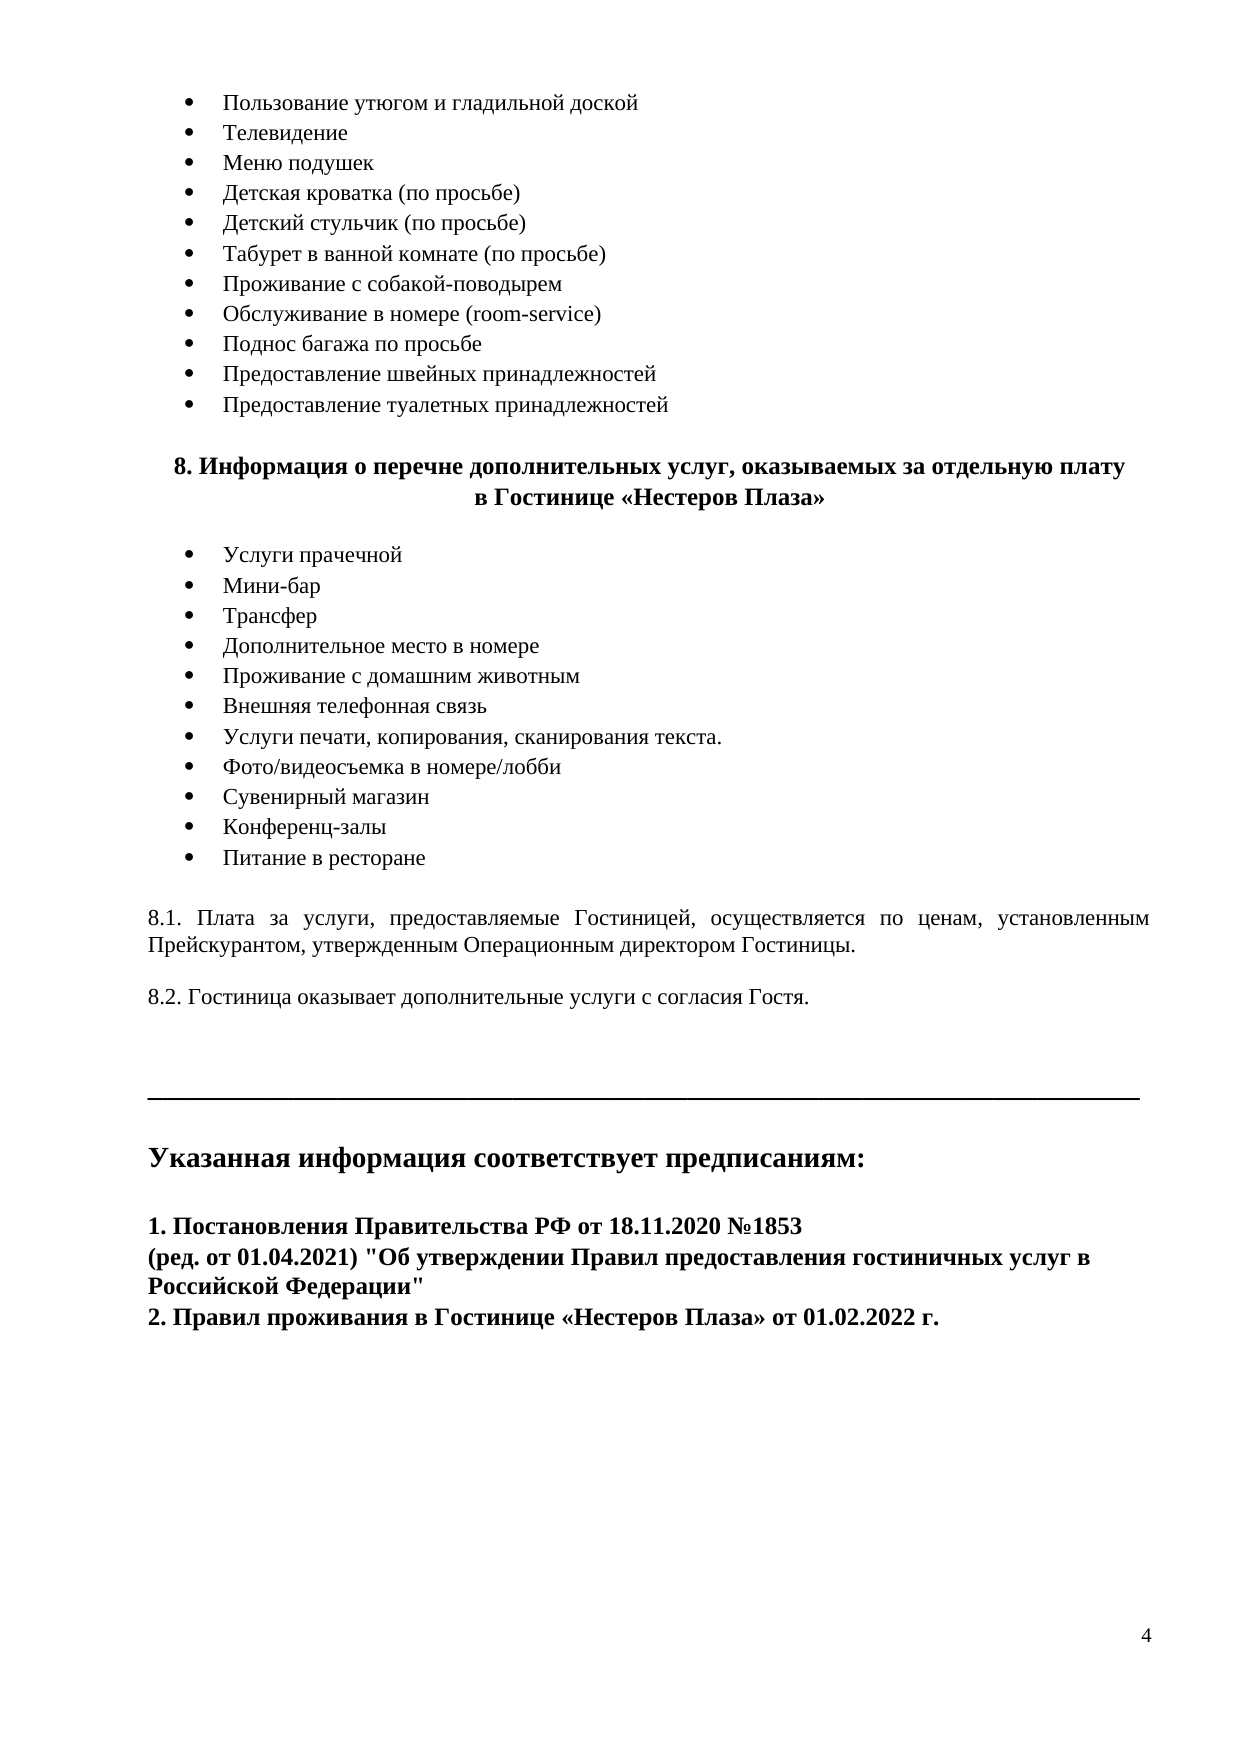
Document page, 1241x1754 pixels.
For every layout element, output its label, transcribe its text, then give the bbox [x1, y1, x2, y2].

list Обслуживание в номере (room-service) [185, 300, 1152, 326]
list Телевидение [185, 119, 1152, 145]
list Табурет в ванной комнате (по просьбе) [185, 240, 1152, 266]
text ____________________________________________________________________ [148, 1069, 1152, 1102]
text 8.2. Гостиница оказывает дополнительные услуги с согласия Гостя. [148, 983, 1152, 1010]
list Питание в ресторане [185, 844, 1152, 870]
text 8.1. Плата за услуги, предоставляемые Гостиницей, осуществляется по ценам, установленным Прейскурантом, утвержденным Операционным директором Гостиницы. [148, 904, 1152, 957]
list Проживание с домашним животным [185, 662, 1152, 689]
list Услуги прачечной [185, 542, 1152, 568]
list Детский стульчик (по просьбе) [185, 209, 1152, 236]
list Мини-бар [185, 572, 1152, 598]
list Поднос багажа по просьбе [185, 330, 1152, 357]
list Меню подушек [185, 149, 1152, 175]
list Пользование утюгом и гладильной доской [185, 89, 1152, 115]
list Предоставление швейных принадлежностей [185, 361, 1152, 387]
list Трансфер [185, 602, 1152, 628]
text 2. Правил проживания в Гостинице «Нестеров Плаза» от 01.02.2022 г. [148, 1302, 1152, 1330]
list Внешняя телефонная связь [185, 693, 1152, 719]
text в Гостинице «Нестеров Плаза» [148, 482, 1152, 511]
list Проживание с собакой-поводырем [185, 270, 1152, 296]
list Предоставление туалетных принадлежностей [185, 391, 1152, 417]
list Конференц-залы [185, 813, 1152, 840]
list Услуги печати, копирования, сканирования текста. [185, 723, 1152, 749]
list Сувенирный магазин [185, 783, 1152, 809]
list Детская кроватка (по просьбе) [185, 179, 1152, 206]
text Указанная информация соответствует предписаниям: [148, 1140, 1152, 1173]
text 8. Информация о перечне дополнительных услуг, оказываемых за отдельную плату [148, 451, 1152, 480]
text 1. Постановления Правительства РФ от 18.11.2020 №1853 [148, 1211, 1152, 1240]
list Дополнительное место в номере [185, 632, 1152, 658]
text (ред. от 01.04.2021) "Об утверждении Правил предоставления гостиничных услуг в Российской Федерации" [148, 1242, 1152, 1299]
list Фото/видеосъемка в номере/лобби [185, 753, 1152, 779]
